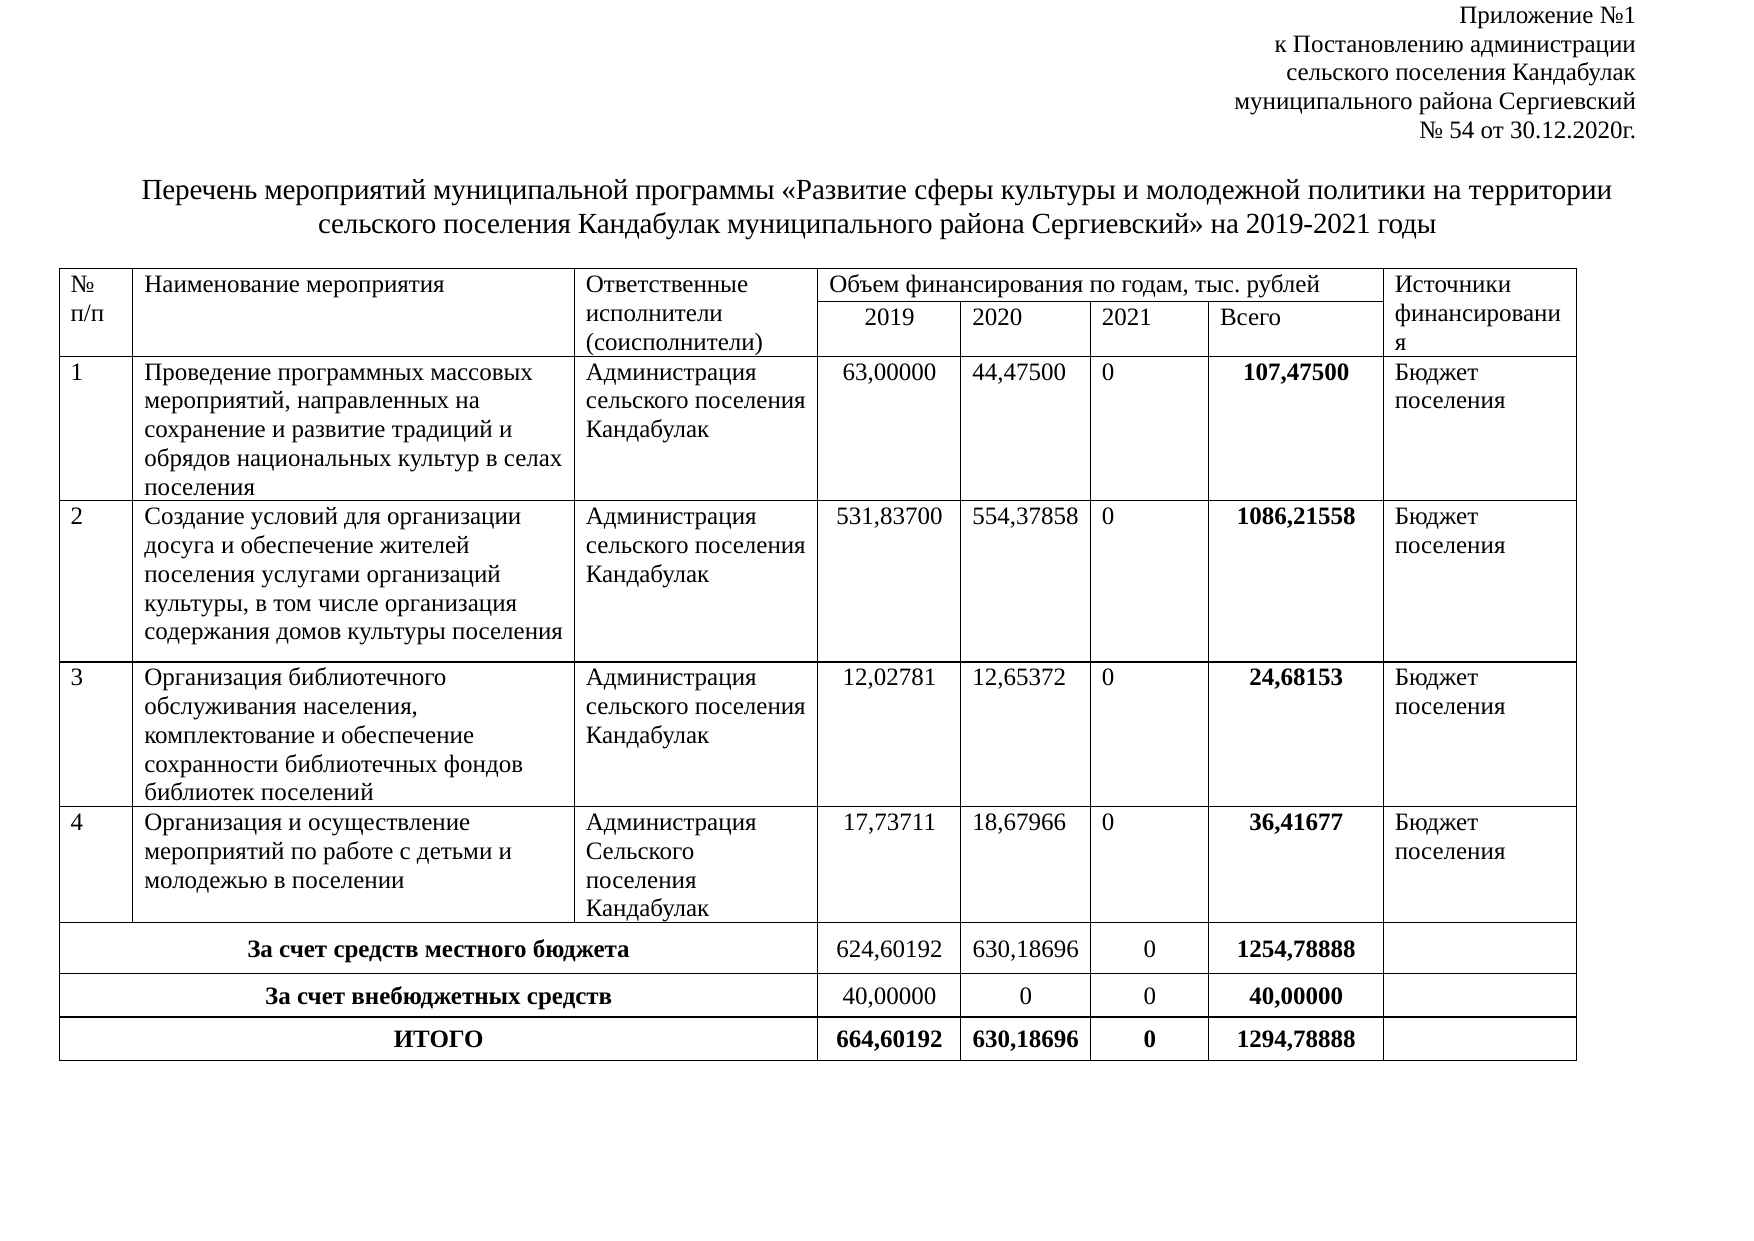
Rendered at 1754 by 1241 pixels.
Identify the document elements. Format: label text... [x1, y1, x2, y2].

table_cell ИТОГО [60, 1018, 817, 1060]
table_cell 0 [1091, 501, 1208, 661]
table_cell 0 [1091, 357, 1208, 500]
text сельского поселения Кандабулак [118, 57, 1636, 86]
table_cell 2021 [1091, 302, 1208, 356]
table_cell 0 [1091, 923, 1208, 973]
table_cell 12,02781 [818, 663, 960, 806]
table_cell 18,67966 [961, 807, 1090, 922]
table_cell Администрация Сельского поселения Кандабулак [575, 807, 817, 922]
table_cell 0 [961, 974, 1090, 1016]
table_cell 0 [1091, 1018, 1208, 1060]
table_header Наименование мероприятия [133, 269, 574, 356]
table_cell 1086,21558 [1209, 501, 1383, 661]
table_header Ответственные исполнители (соисполнители) [575, 269, 817, 356]
table_cell 1 [60, 357, 132, 500]
table_cell 107,47500 [1209, 357, 1383, 500]
table_cell 40,00000 [818, 974, 960, 1016]
table_cell [1384, 974, 1576, 1016]
text Перечень мероприятий муниципальной программы «Развитие сферы культуры и молодежной политики на территории сельского поселения Кандабулак муниципального района Сергиевский» на 2019-2021 годы [118, 172, 1636, 239]
table_cell [1384, 1018, 1576, 1060]
table_header Объем финансирования по годам, тыс. рублей [818, 269, 1383, 301]
table_cell 40,00000 [1209, 974, 1383, 1016]
table_cell 0 [1091, 663, 1208, 806]
table_cell 554,37858 [961, 501, 1090, 661]
table_cell 3 [60, 663, 132, 806]
text № 54 от 30.12.2020г. [118, 115, 1636, 144]
text к Постановлению администрации [118, 29, 1636, 57]
table_cell 2019 [818, 302, 960, 356]
table_cell Бюджет поселения [1384, 501, 1576, 661]
table_cell Проведение программных массовых мероприятий, направленных на сохранение и развитие традиций и обрядов национальных культур в селах поселения [133, 357, 574, 500]
table_cell Администрация сельского поселения Кандабулак [575, 501, 817, 661]
table_cell 630,18696 [961, 1018, 1090, 1060]
table_cell Администрация сельского поселения Кандабулак [575, 357, 817, 500]
table_cell 0 [1091, 974, 1208, 1016]
table_cell [1384, 923, 1576, 973]
text муниципального района Сергиевский [118, 86, 1636, 115]
table_cell Создание условий для организации досуга и обеспечение жителей поселения услугами организаций культуры, в том числе организация содержания домов культуры поселения [133, 501, 574, 661]
table_cell За счет средств местного бюджета [60, 923, 817, 973]
table_cell 0 [1091, 807, 1208, 922]
table_cell 531,83700 [818, 501, 960, 661]
table_cell 36,41677 [1209, 807, 1383, 922]
table_cell 664,60192 [818, 1018, 960, 1060]
table_cell 4 [60, 807, 132, 922]
table_cell 624,60192 [818, 923, 960, 973]
table_cell Всего [1209, 302, 1383, 356]
table_header № п/п [60, 269, 132, 356]
table_cell Бюджет поселения [1384, 357, 1576, 500]
table_cell 24,68153 [1209, 663, 1383, 806]
table_cell 44,47500 [961, 357, 1090, 500]
table_cell 2020 [961, 302, 1090, 356]
text Приложение №1 [118, 0, 1636, 29]
table_cell 630,18696 [961, 923, 1090, 973]
table_cell Администрация сельского поселения Кандабулак [575, 663, 817, 806]
table_header Источники финансирования [1384, 269, 1576, 356]
table_cell За счет внебюджетных средств [60, 974, 817, 1016]
table_cell 63,00000 [818, 357, 960, 500]
table_cell Бюджет поселения [1384, 663, 1576, 806]
table_cell 2 [60, 501, 132, 661]
table_cell Бюджет поселения [1384, 807, 1576, 922]
table_cell 1294,78888 [1209, 1018, 1383, 1060]
table_cell Организация и осуществление мероприятий по работе с детьми и молодежью в поселении [133, 807, 574, 922]
table_cell Организация библиотечного обслуживания населения, комплектование и обеспечение сохранности библиотечных фондов библиотек поселений [133, 663, 574, 806]
table_cell 1254,78888 [1209, 923, 1383, 973]
table_cell 12,65372 [961, 663, 1090, 806]
table_cell 17,73711 [818, 807, 960, 922]
